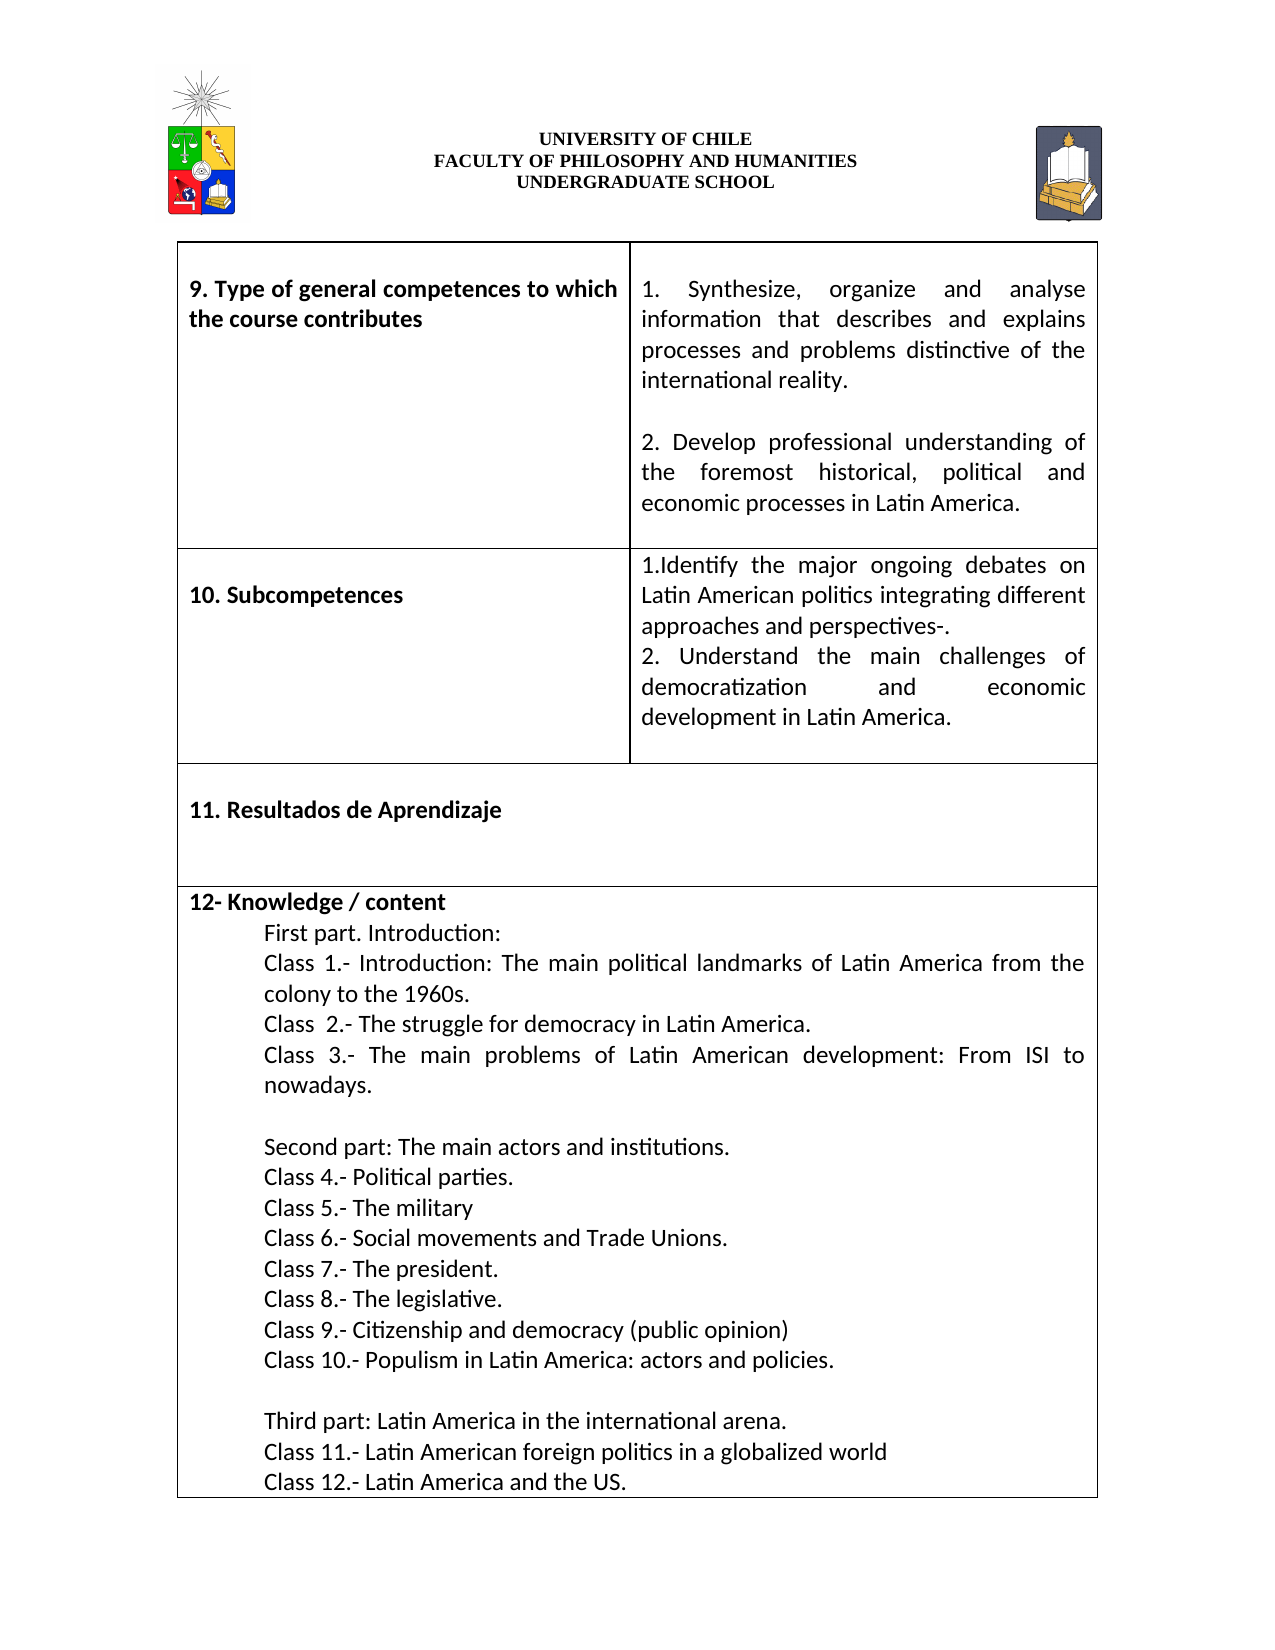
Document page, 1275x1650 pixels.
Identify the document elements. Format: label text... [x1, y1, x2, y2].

table_cell 10. Subcompetences [178, 549, 629, 762]
table_header 1. Synthesize, organize and analyse information that describes and explains processes and problems distinctive of the international reality. 2. Develop professional understanding of the foremost historical, political and economic processes in Latin America. [631, 243, 1097, 548]
table_cell 11. Resultados de Aprendizaje [178, 764, 1097, 886]
table_header 9. Type of general competences to which the course contributes [178, 243, 629, 548]
picture [155, 64, 251, 223]
picture [1035, 125, 1103, 223]
table_cell 1.Identify the major ongoing debates on Latin American politics integrating different approaches and perspectives-. 2. Understand the main challenges of democratization and economic development in Latin America. [631, 549, 1097, 762]
